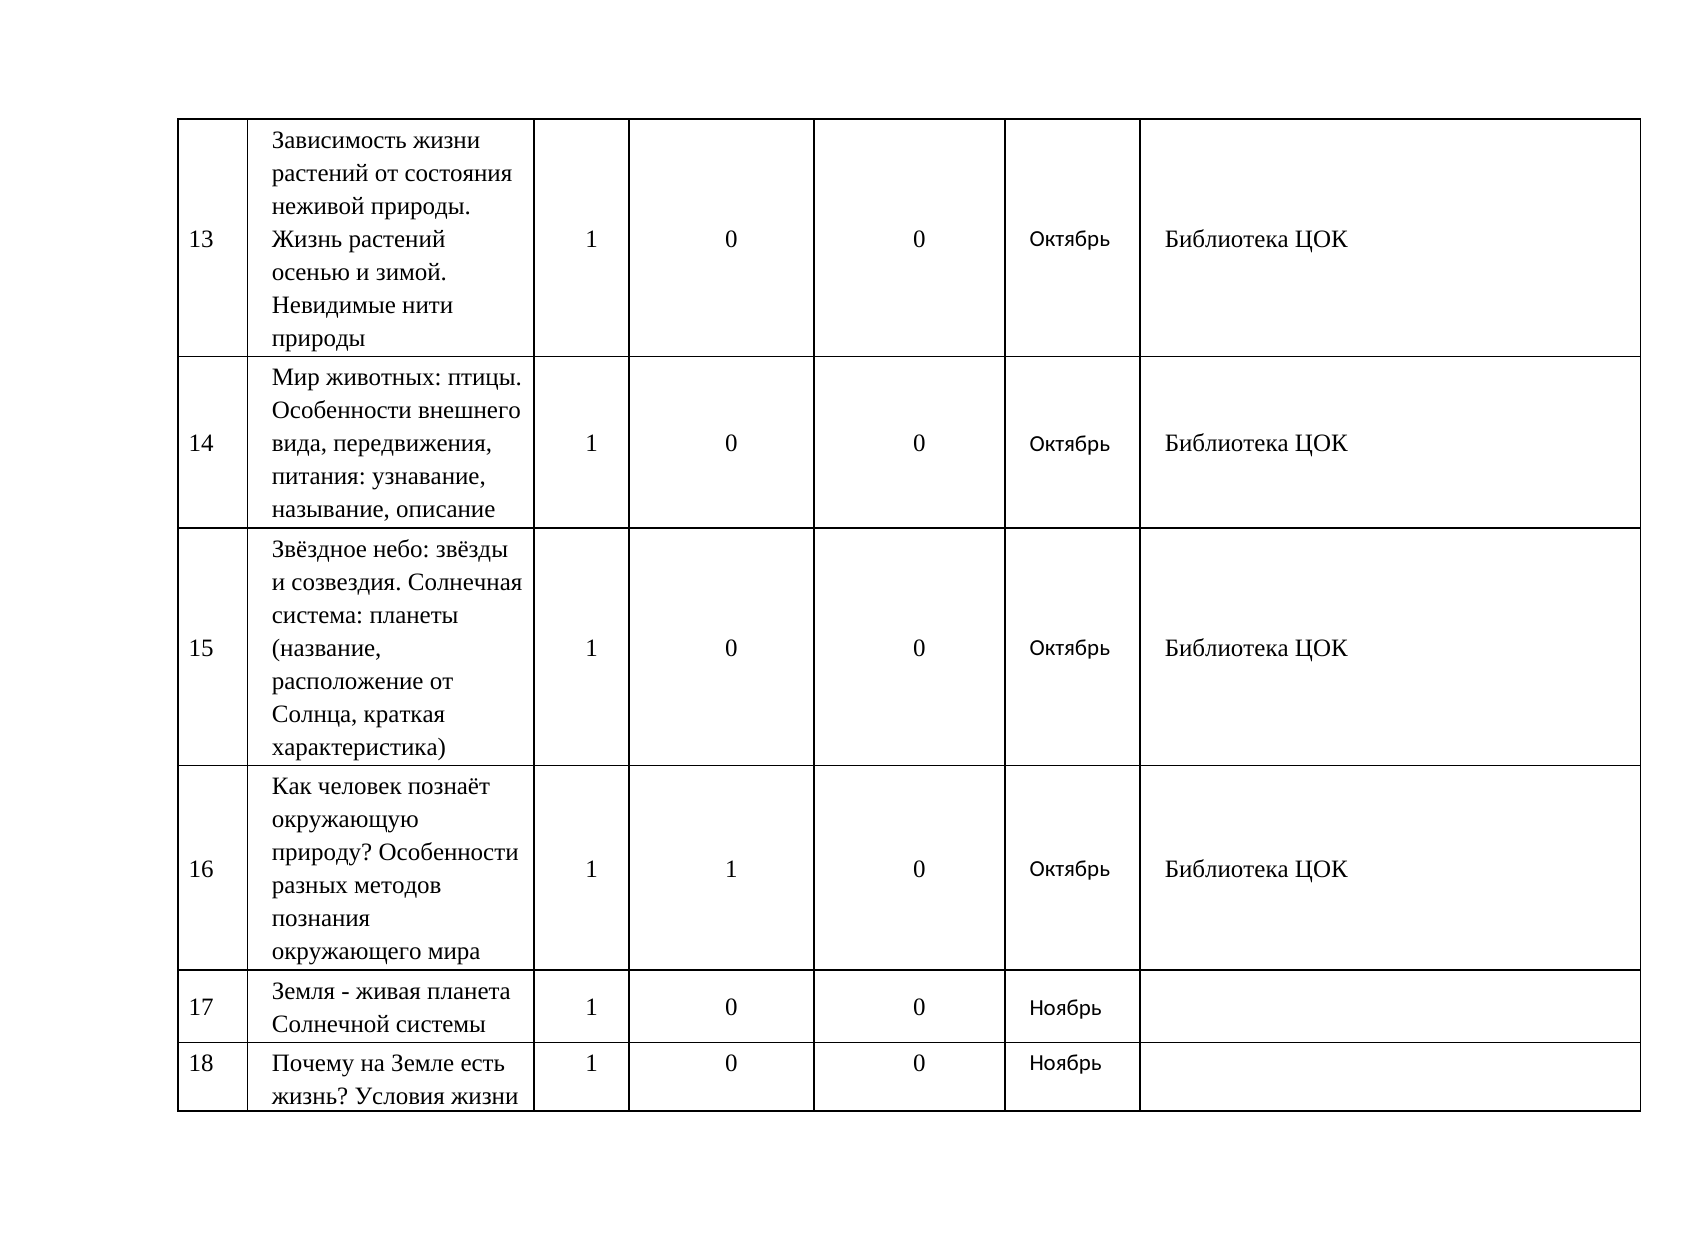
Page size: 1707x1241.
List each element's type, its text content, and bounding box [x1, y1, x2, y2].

table_cell [1141, 971, 1640, 1041]
table_cell Мир животных: птицы. Особенности внешнего вида, передвижения, питания: узнавание, называние, описание [248, 357, 533, 527]
table_cell 0 [815, 120, 1004, 356]
table_cell Библиотека ЦОК [1141, 766, 1640, 969]
table_cell 1 [535, 357, 628, 527]
table_cell 0 [630, 357, 813, 527]
table_cell 0 [815, 357, 1004, 527]
table_cell 0 [630, 971, 813, 1041]
table_cell 15 [179, 529, 247, 764]
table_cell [248, 1043, 533, 1110]
table_cell 0 [815, 529, 1004, 764]
table_cell Звёздное небо: звёзды и созвездия. Солнечная система: планеты (название, расположение от Солнца, краткая характеристика) [248, 529, 533, 764]
table_cell 1 [535, 120, 628, 356]
table_cell 0 [815, 971, 1004, 1041]
table_cell 0 [815, 1043, 1004, 1110]
table_cell Библиотека ЦОК [1141, 357, 1640, 527]
table_cell 1 [535, 1043, 628, 1110]
table_cell 0 [630, 529, 813, 764]
table_cell 16 [179, 766, 247, 969]
table_cell 14 [179, 357, 247, 527]
table_cell [1141, 1043, 1640, 1110]
table_cell 18 [179, 1043, 247, 1110]
table_cell 1 [535, 766, 628, 969]
table_cell Зависимость жизни растений от состояния неживой природы. Жизнь растений осенью и зимой. Невидимые нити природы [248, 120, 533, 356]
table_cell 1 [535, 971, 628, 1041]
table_cell 1 [535, 529, 628, 764]
table_cell Библиотека ЦОК [1141, 529, 1640, 764]
table_cell Октябрь [1006, 357, 1139, 527]
table_cell 0 [815, 766, 1004, 969]
table_cell Библиотека ЦОК [1141, 120, 1640, 356]
table_cell Ноябрь [1006, 971, 1139, 1041]
table_cell 0 [630, 1043, 813, 1110]
table_cell Октябрь [1006, 766, 1139, 969]
table_cell Как человек познаёт окружающую природу? Особенности разных методов познания окружающего мира [248, 766, 533, 969]
table_cell 13 [179, 120, 247, 356]
table_cell 1 [630, 766, 813, 969]
table_cell 17 [179, 971, 247, 1041]
table_cell Земля - живая планета Солнечной системы [248, 971, 533, 1041]
table_cell Октябрь [1006, 120, 1139, 356]
table_cell Ноябрь [1006, 1043, 1139, 1110]
table_cell 0 [630, 120, 813, 356]
table_cell Октябрь [1006, 529, 1139, 764]
